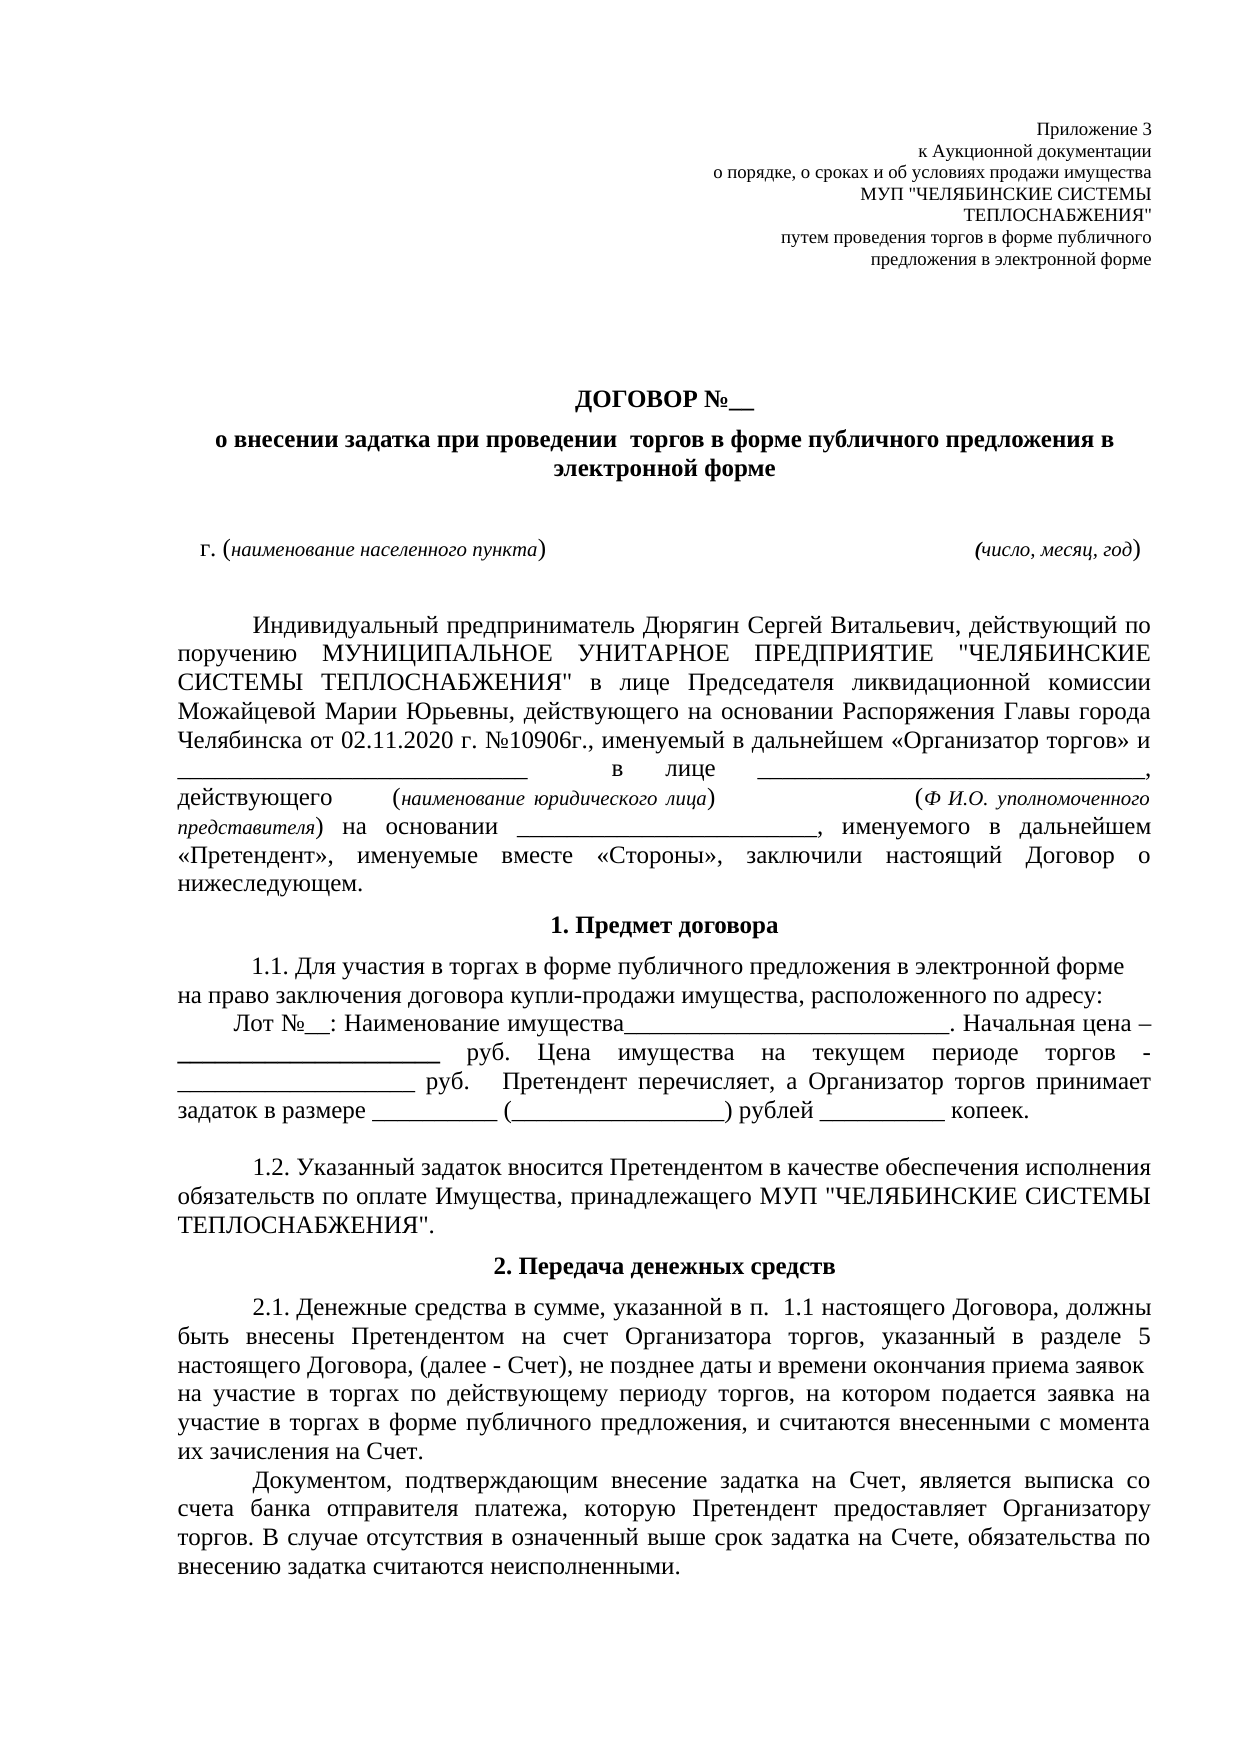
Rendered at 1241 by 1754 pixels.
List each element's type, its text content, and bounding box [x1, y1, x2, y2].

text о внесении задатка при проведении торгов в форме публичного предложения в электронной форме [177, 424, 1152, 482]
table_header (число, месяц, год) [675, 533, 1152, 562]
text 2. Передача денежных средств [177, 1251, 1152, 1280]
text Документом, подтверждающим внесение задатка на Счет, является выписка со счета банка отправителя платежа, которую Претендент предоставляет Организатору торгов. В случае отсутствия в означенный выше срок задатка на Счете, обязательства по внесению задатка считаются неисполненными. [177, 1465, 1152, 1580]
text Приложение 3 [679, 118, 1152, 140]
text на участие в торгах по действующему периоду торгов, на котором подается заявка на участие в торгах в форме публичного предложения, и считаются внесенными с момента их зачисления на Счет. [177, 1378, 1152, 1465]
text Лот №__: Наименование имущества__________________________. Начальная цена –_____________________ руб. Цена имущества на текущем периоде торгов - ___________________ руб. Претендент перечисляет, а Организатор торгов принимает задаток в размере __________ (_________________) рублей __________ копеек. [177, 1008, 1152, 1123]
text ДОГОВОР №__ [177, 384, 1152, 413]
table_header г. (наименование населенного пункта) [189, 533, 675, 562]
text путем проведения торгов в форме публичного предложения в электронной форме [679, 226, 1152, 269]
text 2.1. Денежные средства в сумме, указанной в п. 1.1 настоящего Договора, должны быть внесены Претендентом на счет Организатора торгов, указанный в разделе 5 настоящего Договора, (далее - Счет), не позднее даты и времени окончания приема заявок [177, 1292, 1152, 1378]
text 1.2. Указанный задаток вносится Претендентом в качестве обеспечения исполнения обязательств по оплате Имущества, принадлежащего МУП "ЧЕЛЯБИНСКИЕ СИСТЕМЫ ТЕПЛОСНАБЖЕНИЯ". [177, 1152, 1152, 1238]
text МУП "ЧЕЛЯБИНСКИЕ СИСТЕМЫ ТЕПЛОСНАБЖЕНИЯ" [679, 183, 1152, 226]
text о порядке, о сроках и об условиях продажи имущества [679, 161, 1152, 183]
text 1. Предмет договора [177, 910, 1152, 938]
text 1.1. Для участия в торгах в форме публичного предложения в электронной форме на право заключения договора купли-продажи имущества, расположенного по адресу: [177, 951, 1152, 1008]
text к Аукционной документации [679, 140, 1152, 161]
text Индивидуальный предприниматель Дюрягин Сергей Витальевич, действующий по поручению МУНИЦИПАЛЬНОЕ УНИТАРНОЕ ПРЕДПРИЯТИЕ "ЧЕЛЯБИНСКИЕ СИСТЕМЫ ТЕПЛОСНАБЖЕНИЯ" в лице Председателя ликвидационной комиссии Можайцевой Марии Юрьевны, действующего на основании Распоряжения Главы города Челябинска от 02.11.2020 г. №10906г., именуемый в дальнейшем «Организатор торгов» и ____________________________ в лице _______________________________, действующего (наименование юридического лица) (Ф И.О. уполномоченного представителя) на основании ________________________, именуемого в дальнейшем «Претендент», именуемые вместе «Стороны», заключили настоящий Договор о нижеследующем. [177, 610, 1152, 897]
